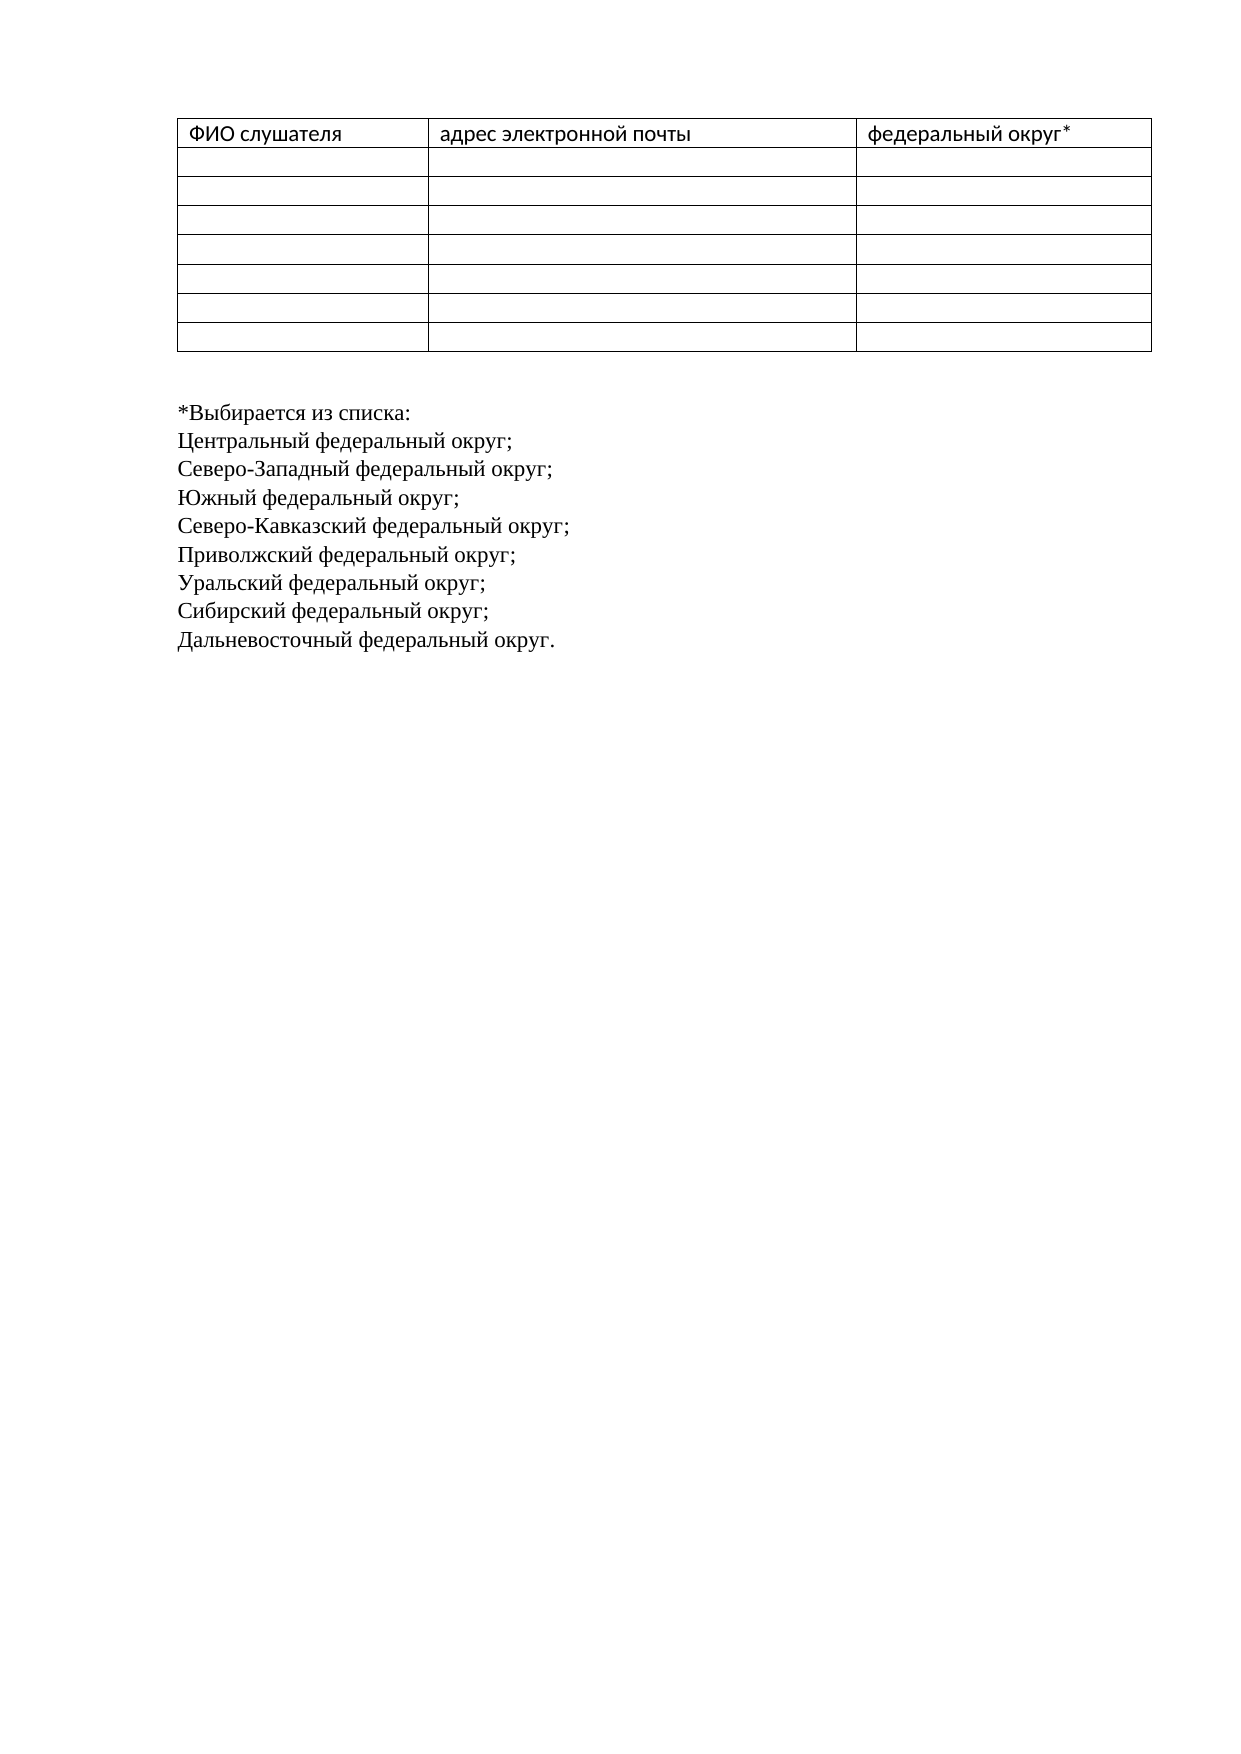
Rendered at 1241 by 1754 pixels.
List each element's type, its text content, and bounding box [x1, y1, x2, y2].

table_cell [857, 177, 1151, 205]
table_cell [857, 294, 1151, 322]
table_cell [178, 206, 428, 234]
table_header адрес электронной почты [429, 119, 856, 147]
table_cell [178, 177, 428, 205]
table_header ФИО слушателя [178, 119, 428, 147]
table_cell [429, 206, 856, 234]
table_header федеральный округ* [857, 119, 1151, 147]
table_cell [429, 177, 856, 205]
text Дальневосточный федеральный округ. [177, 626, 1152, 652]
table_cell [857, 323, 1151, 351]
table_cell [429, 148, 856, 176]
text Приволжский федеральный округ; [177, 541, 1152, 567]
table_cell [857, 206, 1151, 234]
table_cell [178, 265, 428, 292]
text Центральный федеральный округ; [177, 427, 1152, 453]
table_cell [429, 235, 856, 263]
table_cell [178, 294, 428, 322]
table_cell [429, 294, 856, 322]
table_cell [857, 265, 1151, 292]
table_cell [857, 148, 1151, 176]
table_cell [178, 148, 428, 176]
text Сибирский федеральный округ; [177, 598, 1152, 624]
table_cell [429, 323, 856, 351]
table_cell [429, 265, 856, 292]
table_cell [178, 235, 428, 263]
text Уральский федеральный округ; [177, 569, 1152, 596]
text Северо-Кавказский федеральный округ; [177, 512, 1152, 539]
text *Выбирается из списка: [177, 398, 1152, 425]
table_cell [178, 323, 428, 351]
text Северо-Западный федеральный округ; [177, 455, 1152, 482]
text Южный федеральный округ; [177, 484, 1152, 510]
table_cell [857, 235, 1151, 263]
